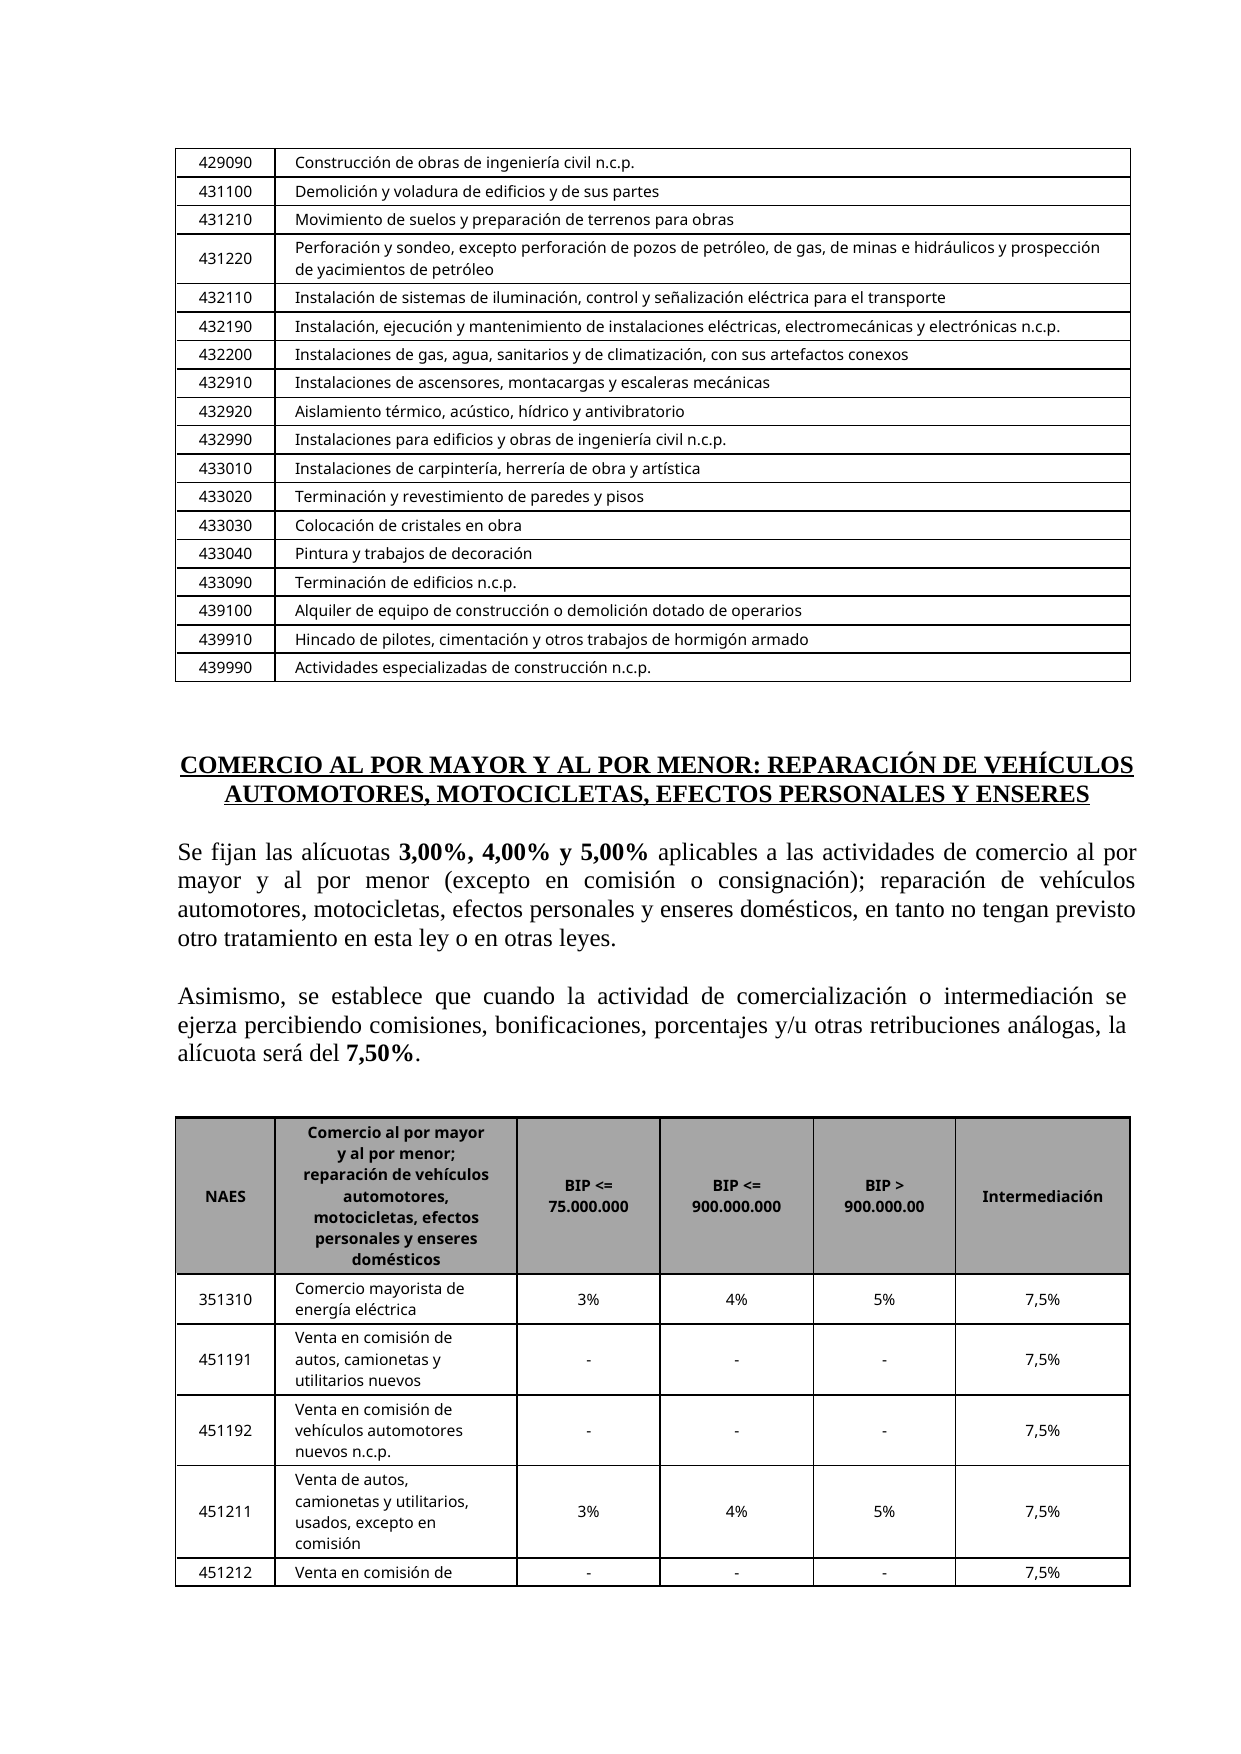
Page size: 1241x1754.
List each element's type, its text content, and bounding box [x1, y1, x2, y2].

table_cell 433040 [176, 540, 274, 567]
table_cell 432910 [176, 369, 274, 396]
table_cell 432990 [176, 426, 274, 453]
table_cell 439910 [176, 625, 274, 652]
text Asimismo, se establece que cuando la actividad de comercialización o intermediación se ejerza percibiendo comisiones, bonificaciones, porcentajes y/u otras retribuciones análogas, la alícuota será del 7,50%. [177, 981, 1127, 1067]
table_cell Instalaciones para edificios y obras de ingeniería civil n.c.p. [276, 426, 1130, 453]
table_cell 5% [814, 1466, 955, 1557]
table_cell Colocación de cristales en obra [276, 512, 1130, 538]
table_header BIP <= 75.000.000 [518, 1119, 659, 1273]
table_cell 439100 [176, 596, 274, 624]
table_cell - [518, 1396, 659, 1465]
table_cell Instalaciones de ascensores, montacargas y escaleras mecánicas [276, 370, 1130, 396]
table_cell 7,5% [956, 1275, 1129, 1323]
table_cell 431220 [176, 234, 274, 283]
table_cell - [661, 1559, 813, 1585]
table_cell Pintura y trabajos de decoración [276, 540, 1130, 567]
table_cell 4% [661, 1275, 813, 1323]
table_header BIP <= 900.000.000 [661, 1119, 813, 1273]
table_cell 432110 [176, 284, 274, 311]
table_header Comercio al por mayor y al por menor; reparación de vehículos automotores, motocicletas, efectos personales y enseres domésticos [276, 1119, 516, 1273]
table_cell - [518, 1325, 659, 1394]
table_cell Aislamiento térmico, acústico, hídrico y antivibratorio [276, 398, 1130, 425]
table_cell Instalaciones de carpintería, herrería de obra y artística [276, 455, 1130, 482]
table_cell Alquiler de equipo de construcción o demolición dotado de operarios [276, 597, 1130, 624]
table_cell - [814, 1559, 955, 1585]
table_cell - [518, 1559, 659, 1585]
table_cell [276, 1559, 516, 1585]
table_cell Movimiento de suelos y preparación de terrenos para obras [276, 206, 1130, 233]
table_cell Hincado de pilotes, cimentación y otros trabajos de hormigón armado [276, 626, 1130, 652]
table_cell 431210 [176, 206, 274, 233]
table_cell 7,5% [956, 1325, 1129, 1394]
table_cell 451211 [176, 1466, 274, 1557]
table_cell Perforación y sondeo, excepto perforación de pozos de petróleo, de gas, de minas e hidráulicos y prospección de yacimientos de petróleo [276, 235, 1130, 283]
table_cell 433090 [176, 568, 274, 595]
table_cell 7,5% [956, 1559, 1129, 1585]
table_cell 4% [661, 1466, 813, 1557]
table_cell 3% [518, 1275, 659, 1323]
table_cell Instalación de sistemas de iluminación, control y señalización eléctrica para el transporte [276, 284, 1130, 311]
table_cell - [661, 1325, 813, 1394]
table_cell Terminación y revestimiento de paredes y pisos [276, 483, 1130, 510]
table_cell Instalación, ejecución y mantenimiento de instalaciones eléctricas, electromecánicas y electrónicas n.c.p. [276, 313, 1130, 339]
table_cell 432200 [176, 341, 274, 368]
table_header BIP > 900.000.00 [814, 1119, 955, 1273]
table_cell 3% [518, 1466, 659, 1557]
table_cell 429090 [176, 149, 274, 176]
table_header Intermediación [956, 1119, 1129, 1273]
table_cell - [814, 1325, 955, 1394]
table_cell Instalaciones de gas, agua, sanitarios y de climatización, con sus artefactos conexos [276, 341, 1130, 368]
table_cell Venta en comisión de autos, camionetas y utilitarios nuevos [276, 1325, 516, 1394]
table_cell 439990 [176, 653, 274, 681]
table_cell 451191 [176, 1324, 274, 1394]
table_cell 433020 [176, 483, 274, 510]
table_cell Terminación de edificios n.c.p. [276, 569, 1130, 595]
table_cell 7,5% [956, 1466, 1129, 1557]
table_cell Venta en comisión de vehículos automotores nuevos n.c.p. [276, 1396, 516, 1465]
table_cell 433010 [176, 454, 274, 482]
table_cell Demolición y voladura de edificios y de sus partes [276, 178, 1130, 204]
table_cell 451192 [176, 1395, 274, 1465]
table_cell Actividades especializadas de construcción n.c.p. [276, 654, 1130, 681]
table_cell 451212 [176, 1558, 274, 1585]
table_header NAES [176, 1119, 274, 1273]
text Se fijan las alícuotas 3,00%, 4,00% y 5,00% aplicables a las actividades de comercio al por mayor y al por menor (excepto en comisión o consignación); reparación de vehículos automotores, motocicletas, efectos personales y enseres domésticos, en tanto no tengan previsto otro tratamiento en esta ley o en otras leyes. [177, 837, 1137, 952]
table_cell Construcción de obras de ingeniería civil n.c.p. [276, 149, 1130, 176]
table_cell 432920 [176, 398, 274, 425]
table_cell 7,5% [956, 1396, 1129, 1465]
table_cell 432190 [176, 312, 274, 339]
table_cell 433030 [176, 511, 274, 538]
table_cell Venta de autos, camionetas y utilitarios, usados, excepto en comisión [276, 1466, 516, 1557]
table_cell Comercio mayorista de energía eléctrica [276, 1275, 516, 1323]
table_cell - [661, 1396, 813, 1465]
table_cell 5% [814, 1275, 955, 1323]
table_cell - [814, 1396, 955, 1465]
table_cell 351310 [176, 1274, 274, 1323]
table_cell 431100 [176, 177, 274, 204]
text COMERCIO AL POR MAYOR Y AL POR MENOR: REPARACIÓN DE VEHÍCULOS AUTOMOTORES, MOTOCICLETAS, EFECTOS PERSONALES Y ENSERES [177, 750, 1137, 808]
